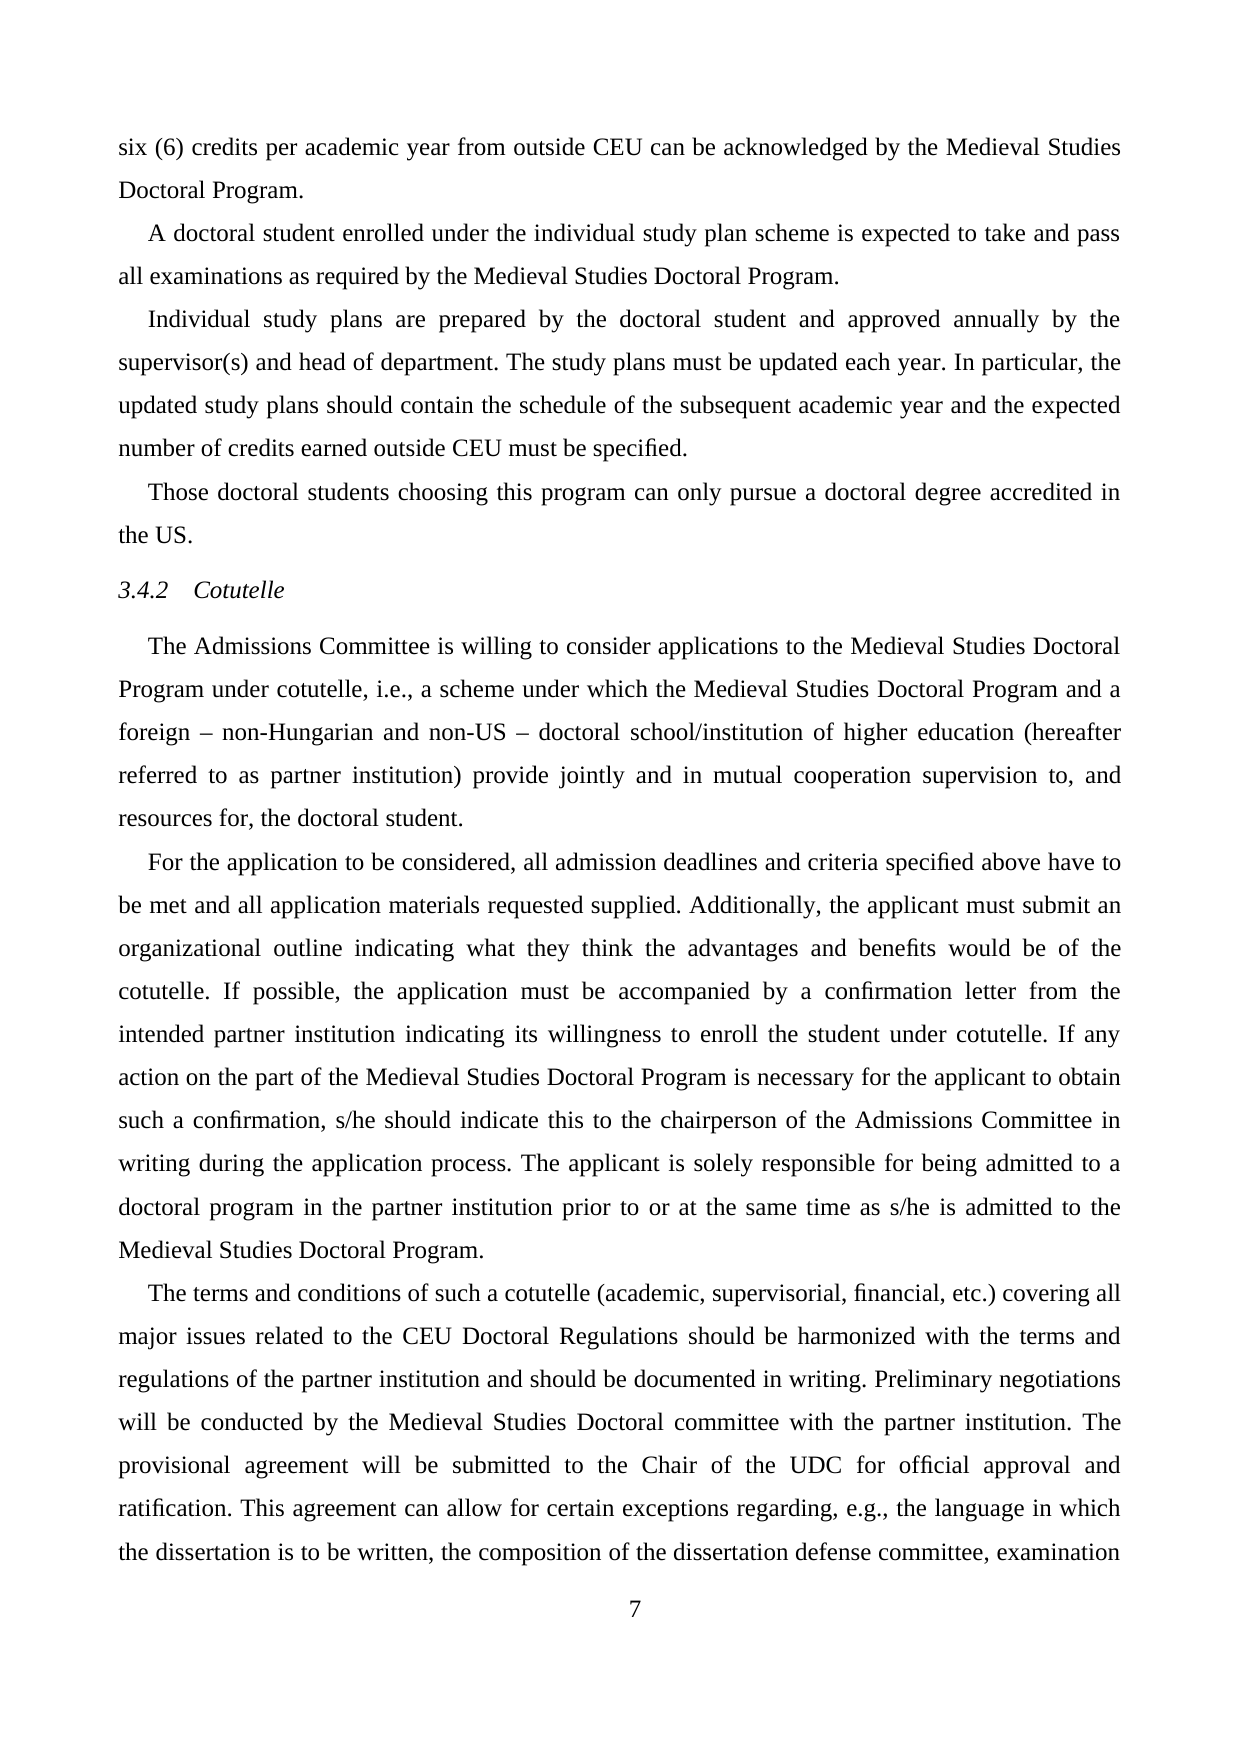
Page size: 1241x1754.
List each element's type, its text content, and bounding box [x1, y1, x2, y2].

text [118, 1278, 1122, 1565]
text Those doctoral students choosing this program can only pursue a doctoral degree accredited in the US. [118, 477, 1122, 548]
text Individual study plans are prepared by the doctoral student and approved annually by the supervisor(s) and head of department. The study plans must be updated each year. In particular, the updated study plans should contain the schedule of the subsequent academic year and the expected number of credits earned outside CEU must be speciﬁed. [118, 304, 1122, 462]
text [118, 132, 1122, 203]
text The Admissions Committee is willing to consider applications to the Medieval Studies Doctoral Program under cotutelle, i.e., a scheme under which the Medieval Studies Doctoral Program and a foreign – non-Hungarian and non-US – doctoral school/institution of higher education (hereafter referred to as partner institution) provide jointly and in mutual cooperation supervision to, and resources for, the doctoral student. [118, 631, 1122, 832]
subtitle Cotutelle [118, 575, 1122, 604]
text For the application to be considered, all admission deadlines and criteria speciﬁed above have to be met and all application materials requested supplied. Additionally, the applicant must submit an organizational outline indicating what they think the advantages and beneﬁts would be of the cotutelle. If possible, the application must be accompanied by a conﬁrmation letter from the intended partner institution indicating its willingness to enroll the student under cotutelle. If any action on the part of the Medieval Studies Doctoral Program is necessary for the applicant to obtain such a conﬁrmation, s/he should indicate this to the chairperson of the Admissions Committee in writing during the application process. The applicant is solely responsible for being admitted to a doctoral program in the partner institution prior to or at the same time as s/he is admitted to the Medieval Studies Doctoral Program. [118, 847, 1122, 1263]
text A doctoral student enrolled under the individual study plan scheme is expected to take and pass all examinations as required by the Medieval Studies Doctoral Program. [118, 218, 1122, 290]
